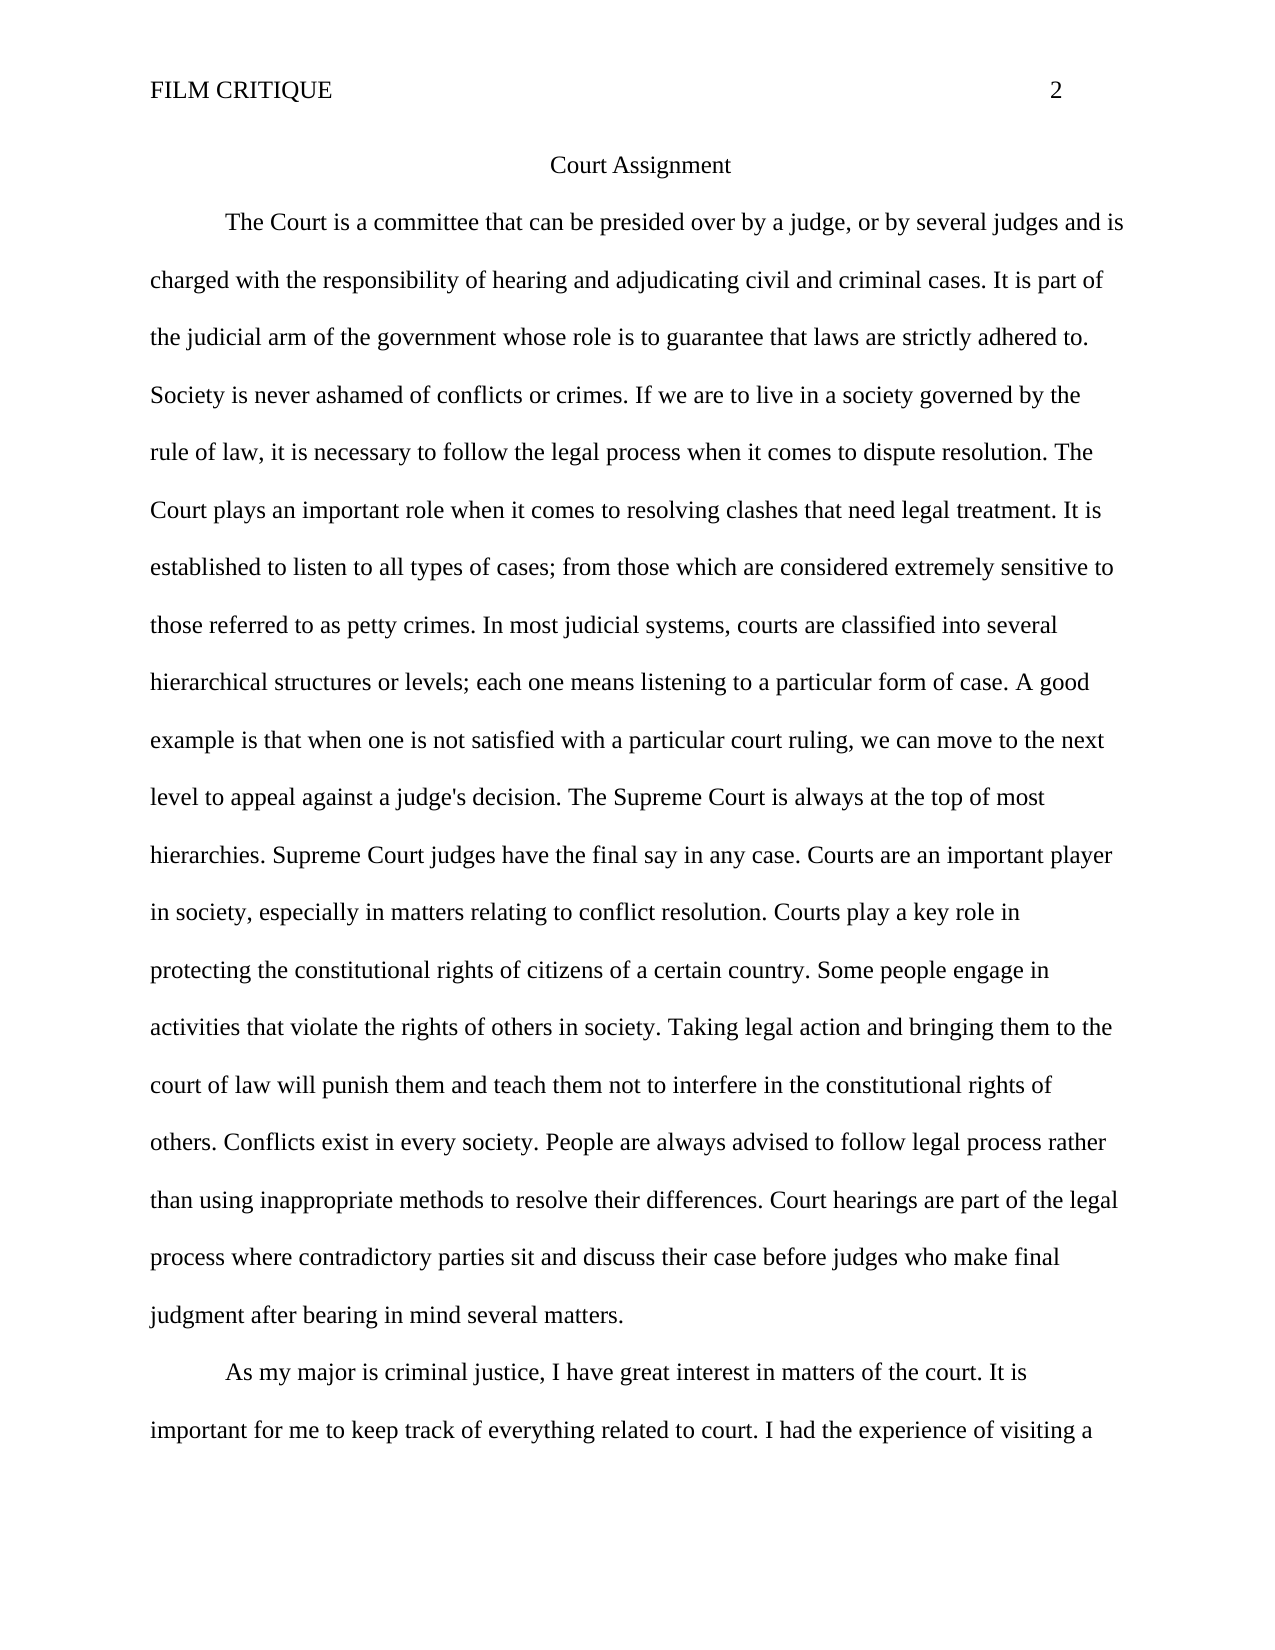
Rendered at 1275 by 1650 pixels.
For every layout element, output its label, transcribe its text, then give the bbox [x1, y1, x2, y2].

title Court Assignment [150, 150, 1125, 179]
text The Court is a committee that can be presided over by a judge, or by several judges and is charged with the responsibility of hearing and adjudicating civil and criminal cases. It is part of the judicial arm of the government whose role is to guarantee that laws are strictly adhered to. Society is never ashamed of conflicts or crimes. If we are to live in a society governed by the rule of law, it is necessary to follow the legal process when it comes to dispute resolution. The Court plays an important role when it comes to resolving clashes that need legal treatment. It is established to listen to all types of cases; from those which are considered extremely sensitive to those referred to as petty crimes. In most judicial systems, courts are classified into several hierarchical structures or levels; each one means listening to a particular form of case. A good example is that when one is not satisfied with a particular court ruling, we can move to the next level to appeal against a judge's decision. The Supreme Court is always at the top of most hierarchies. Supreme Court judges have the final say in any case. Courts are an important player in society, especially in matters relating to conflict resolution. Courts play a key role in protecting the constitutional rights of citizens of a certain country. Some people engage in activities that violate the rights of others in society. Taking legal action and bringing them to the court of law will punish them and teach them not to interfere in the constitutional rights of others. Conflicts exist in every society. People are always advised to follow legal process rather than using inappropriate methods to resolve their differences. Court hearings are part of the legal process where contradictory parties sit and discuss their case before judges who make final judgment after bearing in mind several matters. [150, 207, 1125, 1329]
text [150, 1357, 1125, 1444]
